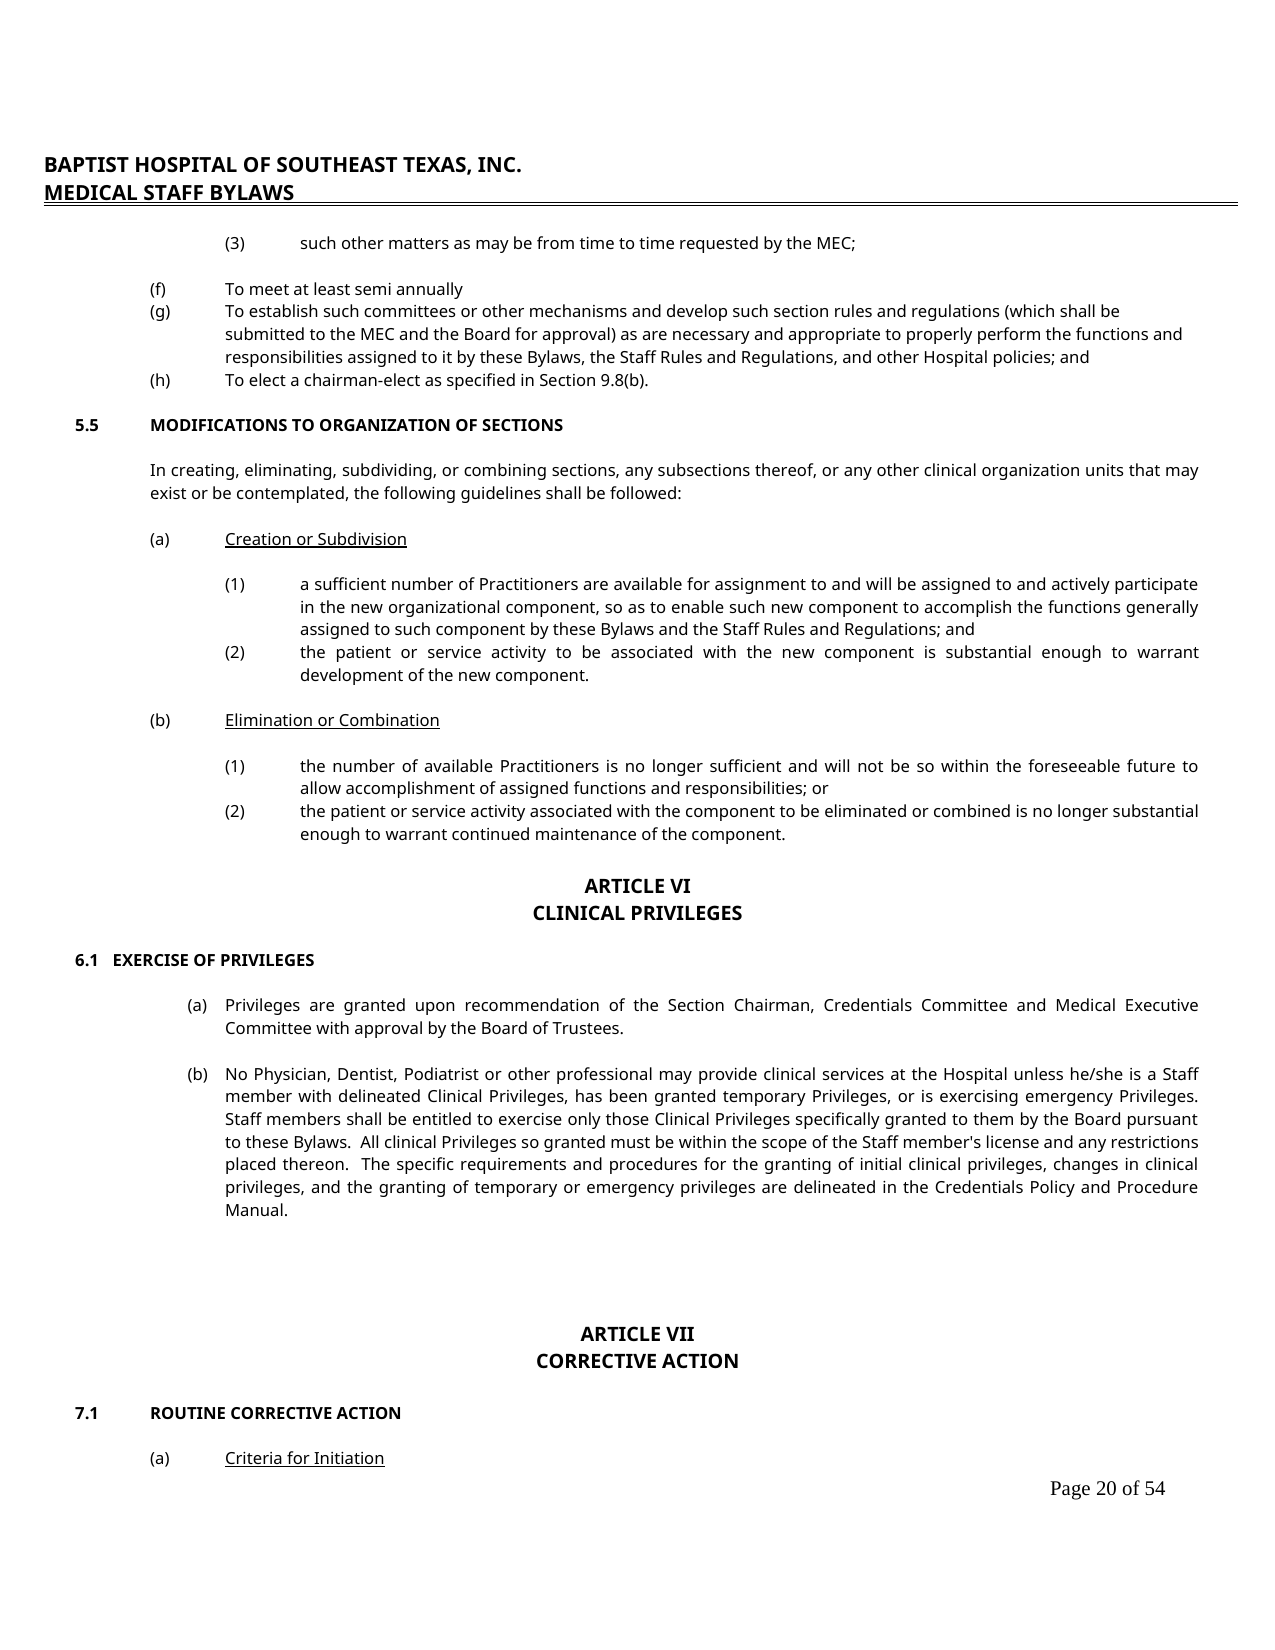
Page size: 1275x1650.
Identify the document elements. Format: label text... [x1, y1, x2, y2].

list To establish such committees or other mechanisms and develop such section rules and regulations (which shall be submitted to the MEC and the Board for approval) as are necessary and appropriate to properly perform the functions and responsibilities assigned to it by these Bylaws, the Staff Rules and Regulations, and other Hospital policies; and [150, 300, 1200, 368]
text CORRECTIVE ACTION [75, 1347, 1200, 1374]
text (a) Creation or Subdivision [150, 527, 1200, 550]
text (b) Elimination or Combination [150, 709, 1200, 731]
text (1) the number of available Practitioners is no longer sufficient and will not be so within the foreseeable future to allow accomplishment of assigned functions and responsibilities; or [225, 754, 1200, 799]
list No Physician, Dentist, Podiatrist or other professional may provide clinical services at the Hospital unless he/she is a Staff member with delineated Clinical Privileges, has been granted temporary Privileges, or is exercising emergency Privileges. Staff members shall be entitled to exercise only those Clinical Privileges specifically granted to them by the Board pursuant to these Bylaws. All clinical Privileges so granted must be within the scope of the Staff member's license and any restrictions placed thereon. The specific requirements and procedures for the granting of initial clinical privileges, changes in clinical privileges, and the granting of temporary or emergency privileges are delineated in the Credentials Policy and Procedure Manual. [187, 1062, 1200, 1221]
list EXERCISE OF PRIVILEGES [75, 949, 1200, 971]
text ARTICLE VI [75, 872, 1200, 899]
text 7.1 ROUTINE CORRECTIVE ACTION [75, 1401, 1200, 1424]
text CLINICAL PRIVILEGES [75, 899, 1200, 926]
text (1) a sufficient number of Practitioners are available for assignment to and will be assigned to and actively participate in the new organizational component, so as to enable such new component to accomplish the functions generally assigned to such component by these Bylaws and the Staff Rules and Regulations; and [225, 572, 1200, 641]
list To meet at least semi annually [150, 277, 1200, 300]
text (2) the patient or service activity associated with the component to be eliminated or combined is no longer substantial enough to warrant continued maintenance of the component. [225, 799, 1200, 845]
text ARTICLE VII [75, 1321, 1200, 1347]
text (a) Criteria for Initiation [150, 1447, 1200, 1469]
text (h) To elect a chairman-elect as specified in Section 9.8(b). [150, 368, 1200, 391]
text In creating, eliminating, subdividing, or combining sections, any subsections thereof, or any other clinical organization units that may exist or be contemplated, the following guidelines shall be followed: [150, 459, 1200, 504]
text (3) such other matters as may be from time to time requested by the MEC; [225, 232, 1200, 254]
list Privileges are granted upon recommendation of the Section Chairman, Credentials Committee and Medical Executive Committee with approval by the Board of Trustees. [187, 994, 1200, 1039]
text (2) the patient or service activity to be associated with the new component is substantial enough to warrant development of the new component. [225, 641, 1200, 686]
text 5.5 MODIFICATIONS TO ORGANIZATION OF SECTIONS [75, 413, 1200, 436]
